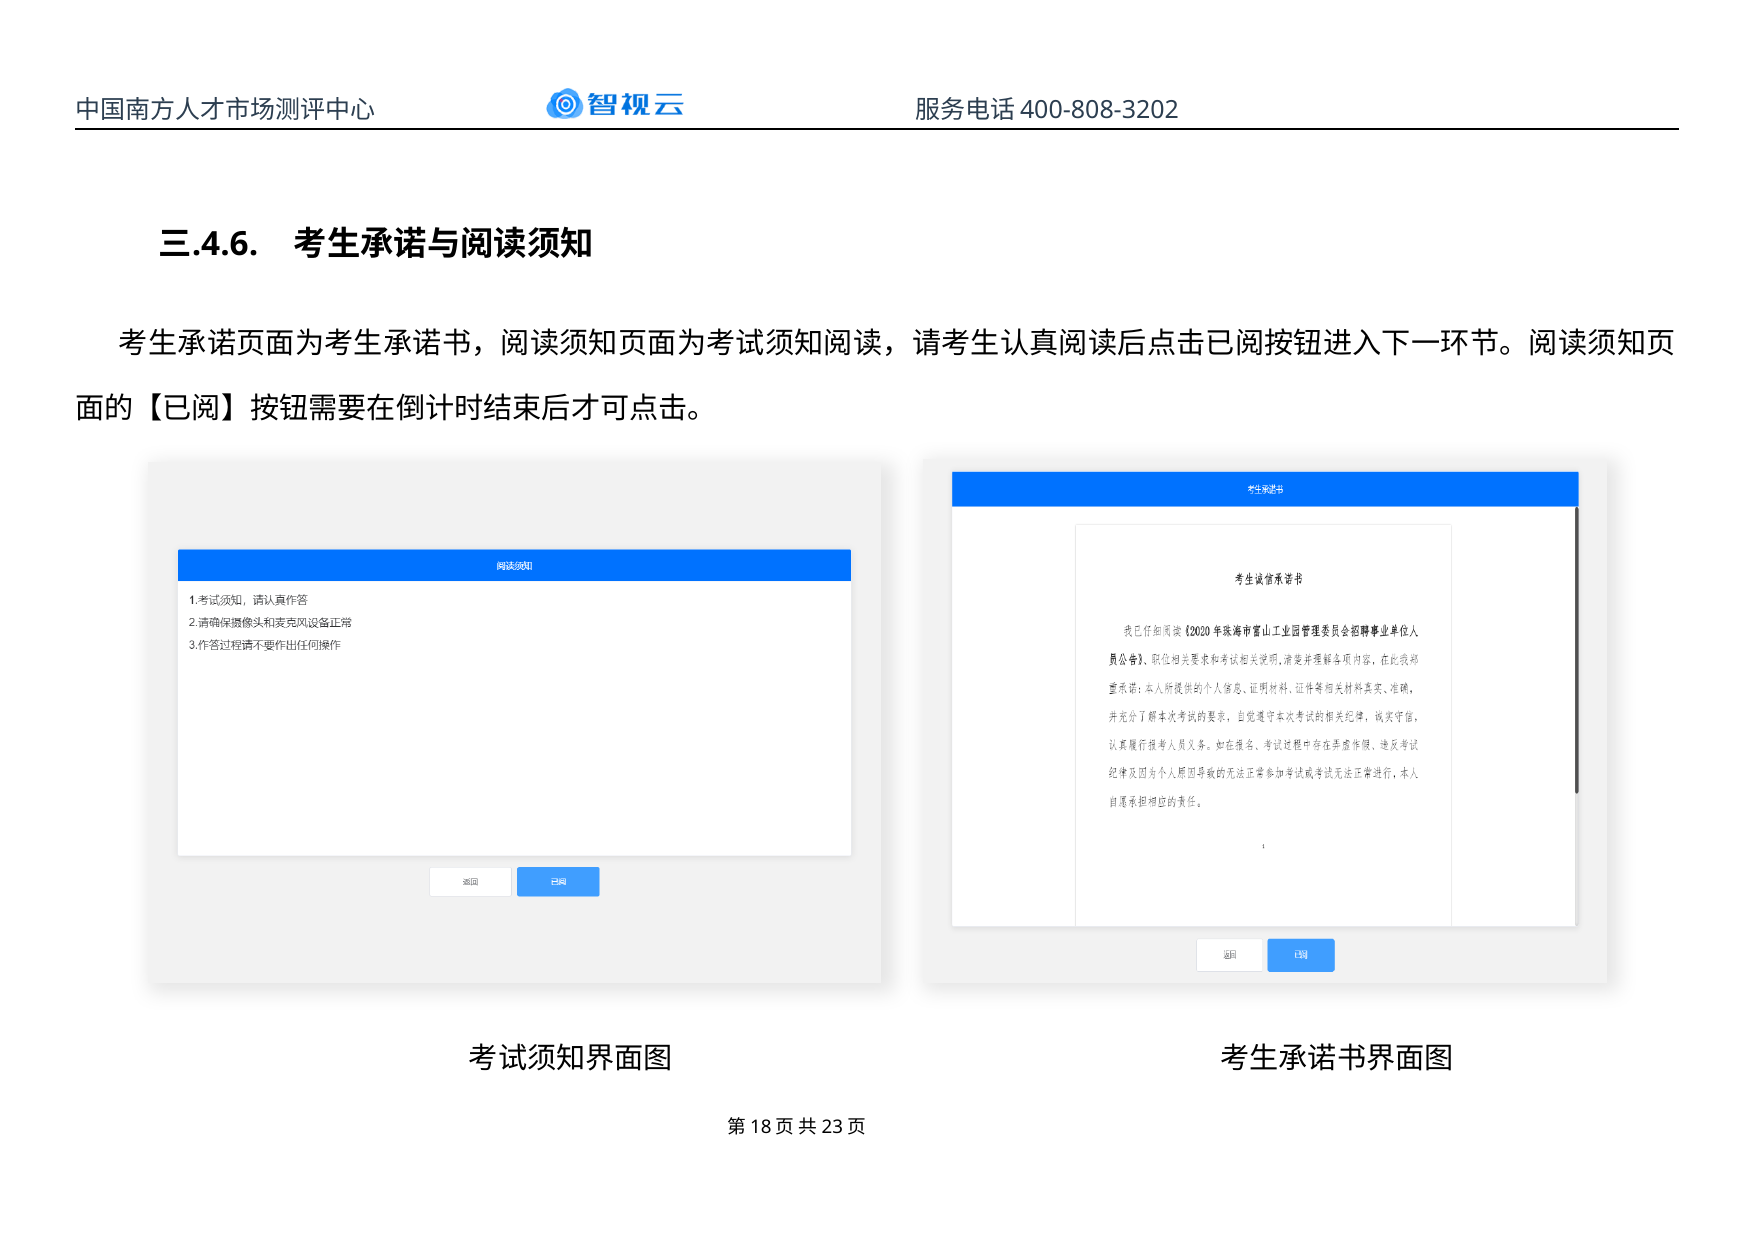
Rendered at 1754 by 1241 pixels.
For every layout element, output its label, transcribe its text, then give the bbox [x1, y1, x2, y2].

subtitle 考生承诺与阅读须知 [158, 208, 1679, 273]
text 考生承诺页面为考生承诺书，阅读须知页面为考试须知阅读，请考生认真阅读后点击已阅按钮进入下一环节。阅读须知页面的【已阅】按钮需要在倒计时结束后才可点击。 [75, 308, 1679, 438]
picture [546, 88, 686, 119]
text 考试须知界面图 考生承诺书界面图 [425, 1023, 1679, 1088]
picture [923, 459, 1607, 983]
picture [148, 462, 881, 983]
